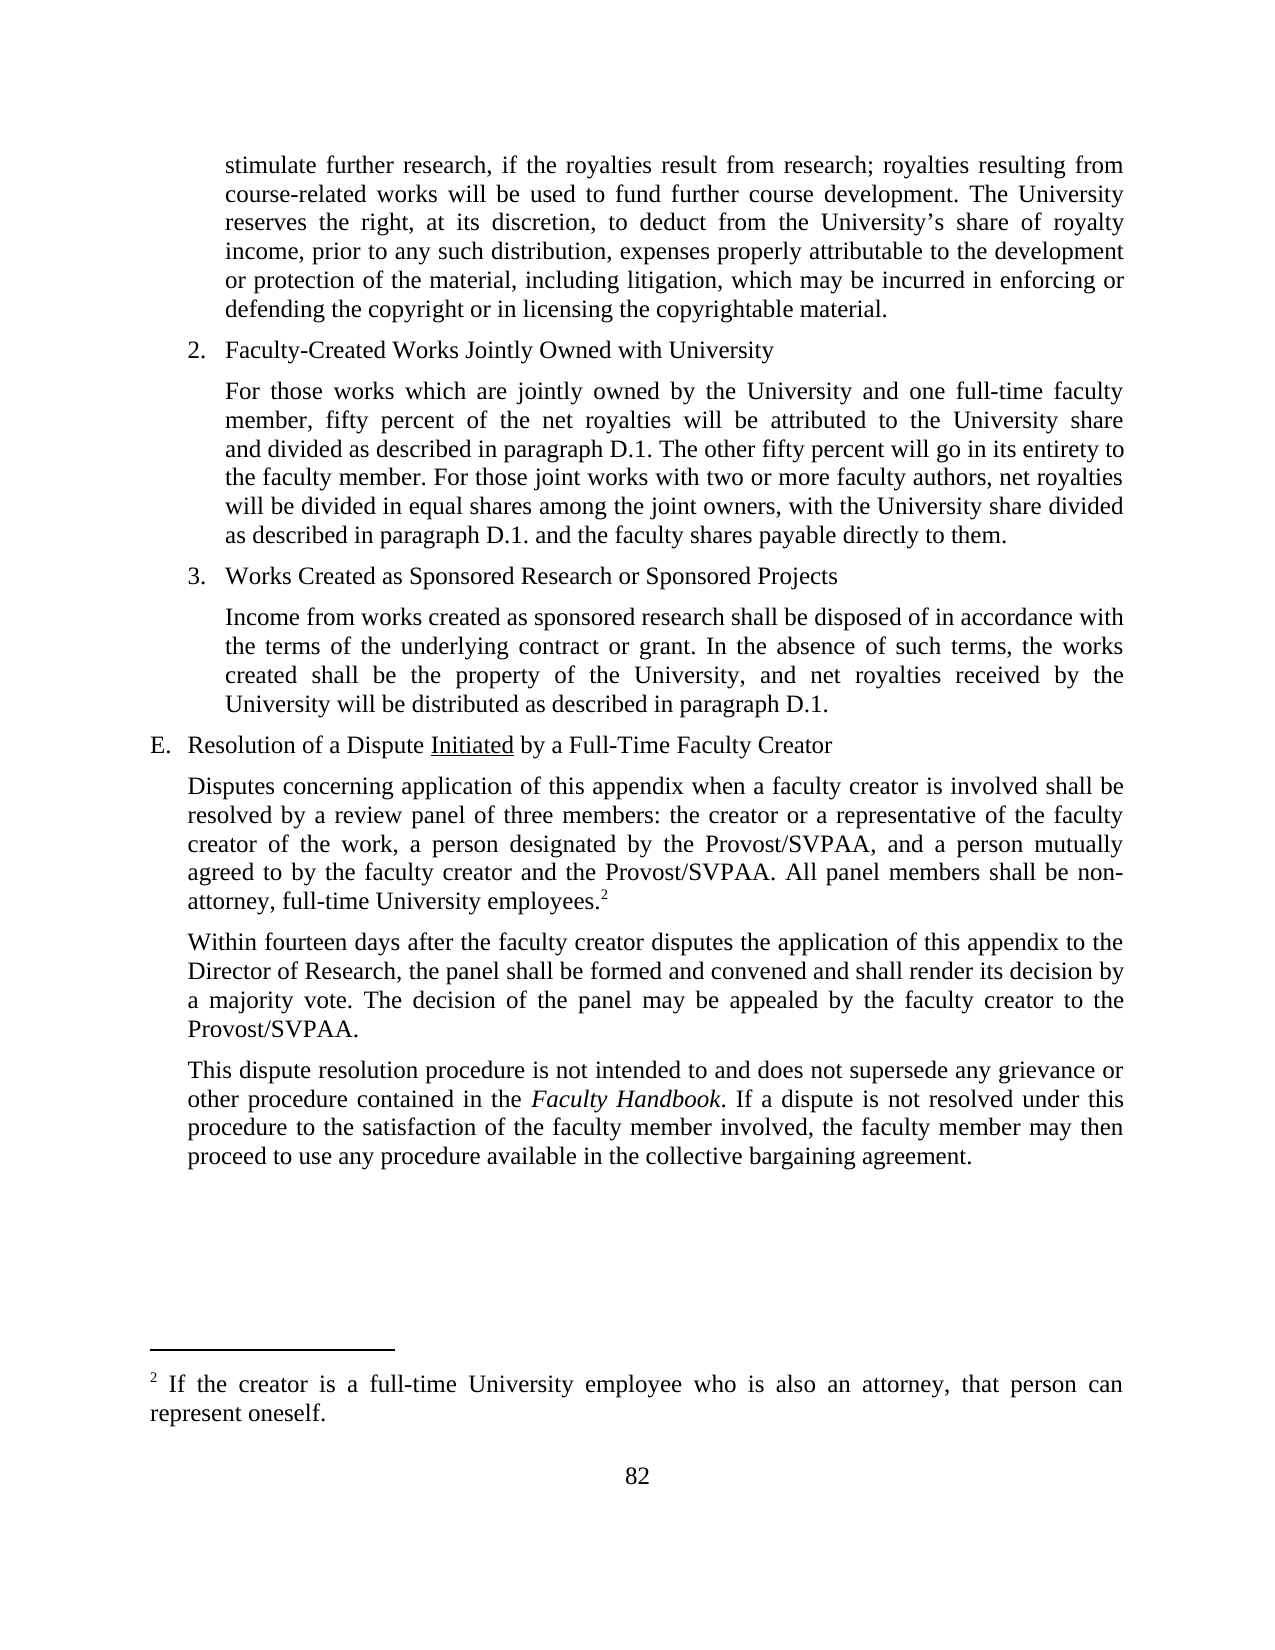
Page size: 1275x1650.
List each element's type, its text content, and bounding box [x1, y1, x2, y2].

list Within fourteen days after the faculty creator disputes the application of this appendix to the Director of Research, the panel shall be formed and convened and shall render its decision by a majority vote. The decision of the panel may be appealed by the faculty creator to the Provost/SVPAA. [187, 927, 1125, 1042]
list Income from works created as sponsored research shall be disposed of in accordance with the terms of the underlying contract or grant. In the absence of such terms, the works created shall be the property of the University, and net royalties received by the University will be distributed as described in paragraph D.1. [225, 602, 1125, 717]
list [225, 150, 1125, 322]
text Disputes concerning application of this appendix when a faculty creator is involved shall be resolved by a review panel of three members: the creator or a representative of the faculty creator of the work, a person designated by the Provost/SVPAA, and a person mutually agreed to by the faculty creator and the Provost/SVPAA. All panel members shall be non-attorney, full-time University employees. [187, 771, 1125, 915]
list For those works which are jointly owned by the University and one full-time faculty member, fifty percent of the net royalties will be attributed to the University share and divided as described in paragraph D.1. The other fifty percent will go in its entirety to the faculty member. For those joint works with two or more faculty authors, net royalties will be divided in equal shares among the joint owners, with the University share divided as described in paragraph D.1. and the faculty shares payable directly to them. [225, 376, 1125, 549]
list Faculty-Created Works Jointly Owned with University [187, 335, 1125, 364]
list Works Created as Sponsored Research or Sponsored Projects [187, 561, 1125, 590]
list Resolution of a Dispute Initiated by a Full-Time Faculty Creator [150, 730, 1125, 759]
list This dispute resolution procedure is not intended to and does not supersede any grievance or other procedure contained in the Faculty Handbook. If a dispute is not resolved under this procedure to the satisfaction of the faculty member involved, the faculty member may then proceed to use any procedure available in the collective bargaining agreement. [187, 1055, 1125, 1170]
